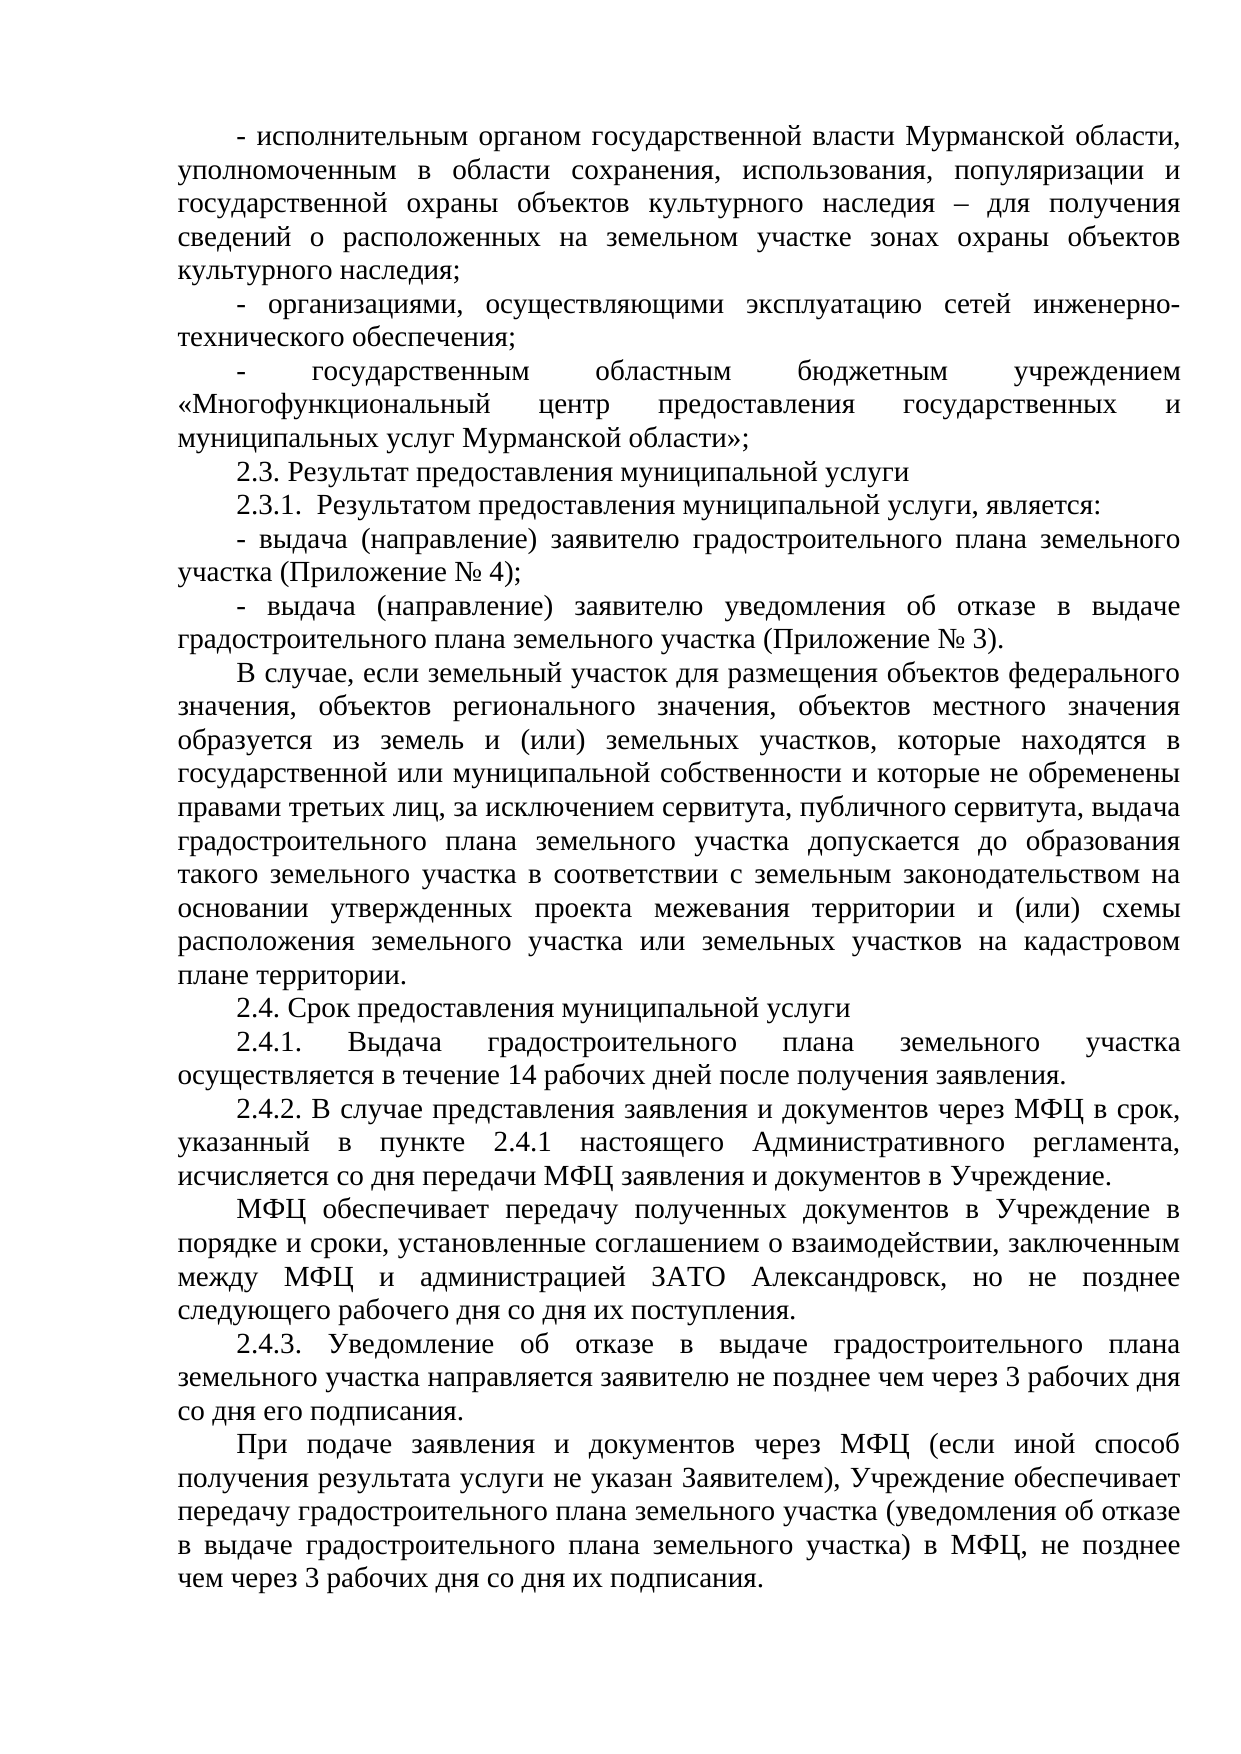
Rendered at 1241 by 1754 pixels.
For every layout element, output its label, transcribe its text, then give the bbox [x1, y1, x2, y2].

text - выдача (направление) заявителю градостроительного плана земельного участка (Приложение № 4); [177, 521, 1181, 588]
text При подаче заявления и документов через МФЦ (если иной способ получения результата услуги не указан Заявителем), Учреждение обеспечивает передачу градостроительного плана земельного участка (уведомления об отказе в выдаче градостроительного плана земельного участка) в МФЦ, не позднее чем через 3 рабочих дня со дня их подписания. [177, 1426, 1181, 1594]
text - исполнительным органом государственной власти Мурманской области, уполномоченным в области сохранения, использования, популяризации и государственной охраны объектов культурного наследия – для получения сведений о расположенных на земельном участке зонах охраны объектов культурного наследия; [177, 118, 1181, 286]
text - организациями, осуществляющими эксплуатацию сетей инженерно-технического обеспечения; [177, 286, 1181, 353]
text - выдача (направление) заявителю уведомления об отказе в выдаче градостроительного плана земельного участка (Приложение № 3). [177, 588, 1181, 655]
text В случае, если земельный участок для размещения объектов федерального значения, объектов регионального значения, объектов местного значения образуется из земель и (или) земельных участков, которые находятся в государственной или муниципальной собственности и которые не обременены правами третьих лиц, за исключением сервитута, публичного сервитута, выдача градостроительного плана земельного участка допускается до образования такого земельного участка в соответствии с земельным законодательством на основании утвержденных проекта межевания территории и (или) схемы расположения земельного участка или земельных участков на кадастровом плане территории. [177, 655, 1181, 990]
text МФЦ обеспечивает передачу полученных документов в Учреждение в порядке и сроки, установленные соглашением о взаимодействии, заключенным между МФЦ и администрацией ЗАТО Александровск, но не позднее следующего рабочего дня со дня их поступления. [177, 1192, 1181, 1326]
text 2.4.2. В случае представления заявления и документов через МФЦ в срок, указанный в пункте 2.4.1 настоящего Административного регламента, исчисляется со дня передачи МФЦ заявления и документов в Учреждение. [177, 1091, 1181, 1192]
text - государственным областным бюджетным учреждением «Многофункциональный центр предоставления государственных и муниципальных услуг Мурманской области»; [177, 353, 1181, 454]
text 2.3. Результат предоставления муниципальной услуги [177, 454, 1181, 487]
text 2.4. Срок предоставления муниципальной услуги [177, 990, 1181, 1024]
text 2.4.3. Уведомление об отказе в выдаче градостроительного плана земельного участка направляется заявителю не позднее чем через 3 рабочих дня со дня его подписания. [177, 1326, 1181, 1426]
text 2.3.1. Результатом предоставления муниципальной услуги, является: [177, 487, 1181, 521]
text 2.4.1. Выдача градостроительного плана земельного участка осуществляется в течение 14 рабочих дней после получения заявления. [177, 1024, 1181, 1091]
